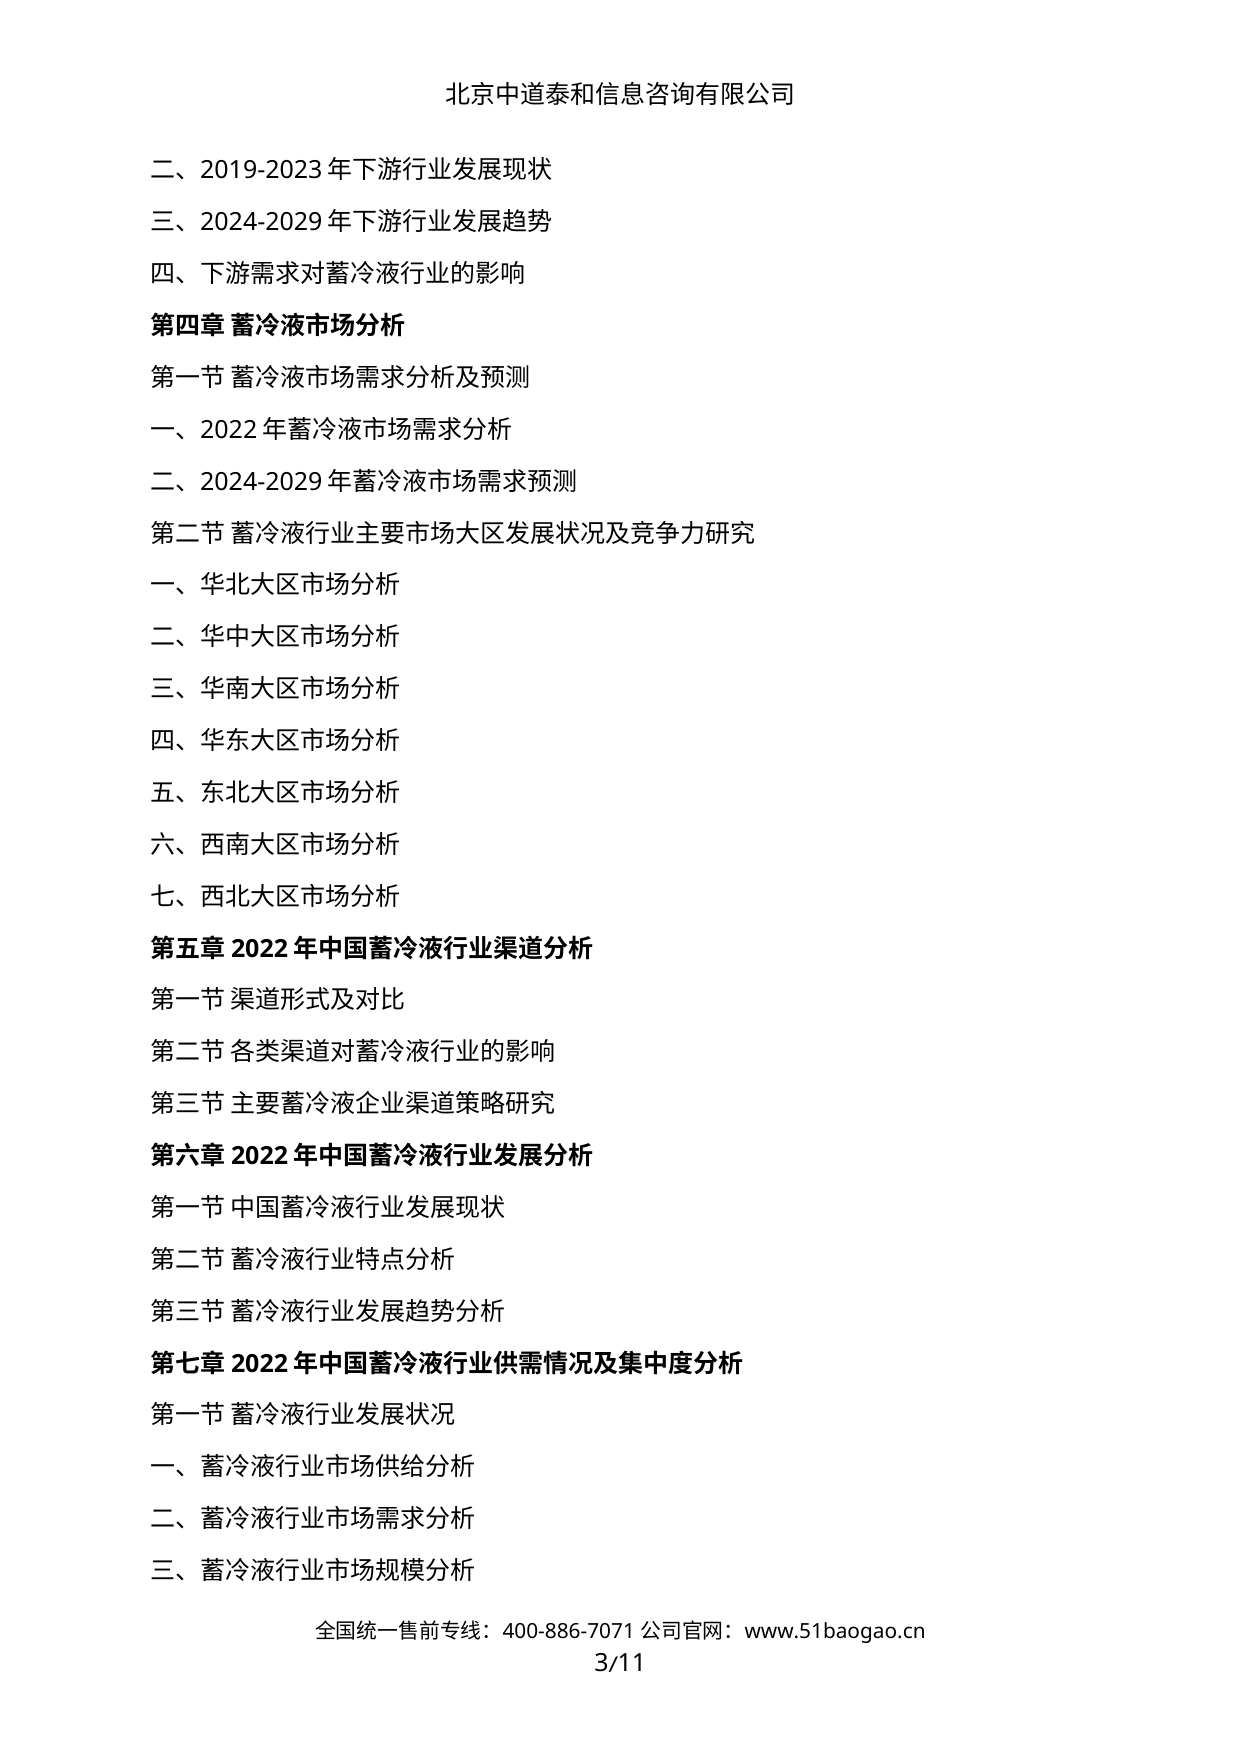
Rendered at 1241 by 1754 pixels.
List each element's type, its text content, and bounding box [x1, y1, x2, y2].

text 第三节 主要蓄冷液企业渠道策略研究 [150, 1084, 1090, 1120]
text 第一节 中国蓄冷液行业发展现状 [150, 1187, 1090, 1224]
text 第五章 2022年中国蓄冷液行业渠道分析 [150, 928, 1090, 964]
text 一、2022年蓄冷液市场需求分析 [150, 409, 1090, 446]
text 第七章 2022年中国蓄冷液行业供需情况及集中度分析 [150, 1343, 1090, 1379]
text 一、蓄冷液行业市场供给分析 [150, 1447, 1090, 1483]
text 二、蓄冷液行业市场需求分析 [150, 1499, 1090, 1535]
text 七、西北大区市场分析 [150, 876, 1090, 912]
text 三、2024-2029年下游行业发展趋势 [150, 202, 1090, 238]
text 第二节 蓄冷液行业主要市场大区发展状况及竞争力研究 [150, 513, 1090, 549]
text 四、华东大区市场分析 [150, 721, 1090, 757]
text 第四章 蓄冷液市场分析 [150, 306, 1090, 342]
text 第三节 蓄冷液行业发展趋势分析 [150, 1291, 1090, 1327]
text 一、华北大区市场分析 [150, 565, 1090, 601]
text 四、下游需求对蓄冷液行业的影响 [150, 254, 1090, 290]
text 六、西南大区市场分析 [150, 824, 1090, 861]
text 五、东北大区市场分析 [150, 772, 1090, 809]
text 二、2019-2023年下游行业发展现状 [150, 150, 1090, 186]
text 三、华南大区市场分析 [150, 669, 1090, 705]
text 第二节 蓄冷液行业特点分析 [150, 1239, 1090, 1276]
text 第一节 渠道形式及对比 [150, 980, 1090, 1016]
text 第一节 蓄冷液市场需求分析及预测 [150, 357, 1090, 394]
text 二、华中大区市场分析 [150, 617, 1090, 653]
text 第二节 各类渠道对蓄冷液行业的影响 [150, 1032, 1090, 1068]
text 三、蓄冷液行业市场规模分析 [150, 1551, 1090, 1587]
text 第一节 蓄冷液行业发展状况 [150, 1395, 1090, 1431]
text 二、2024-2029年蓄冷液市场需求预测 [150, 461, 1090, 497]
text 第六章 2022年中国蓄冷液行业发展分析 [150, 1136, 1090, 1172]
